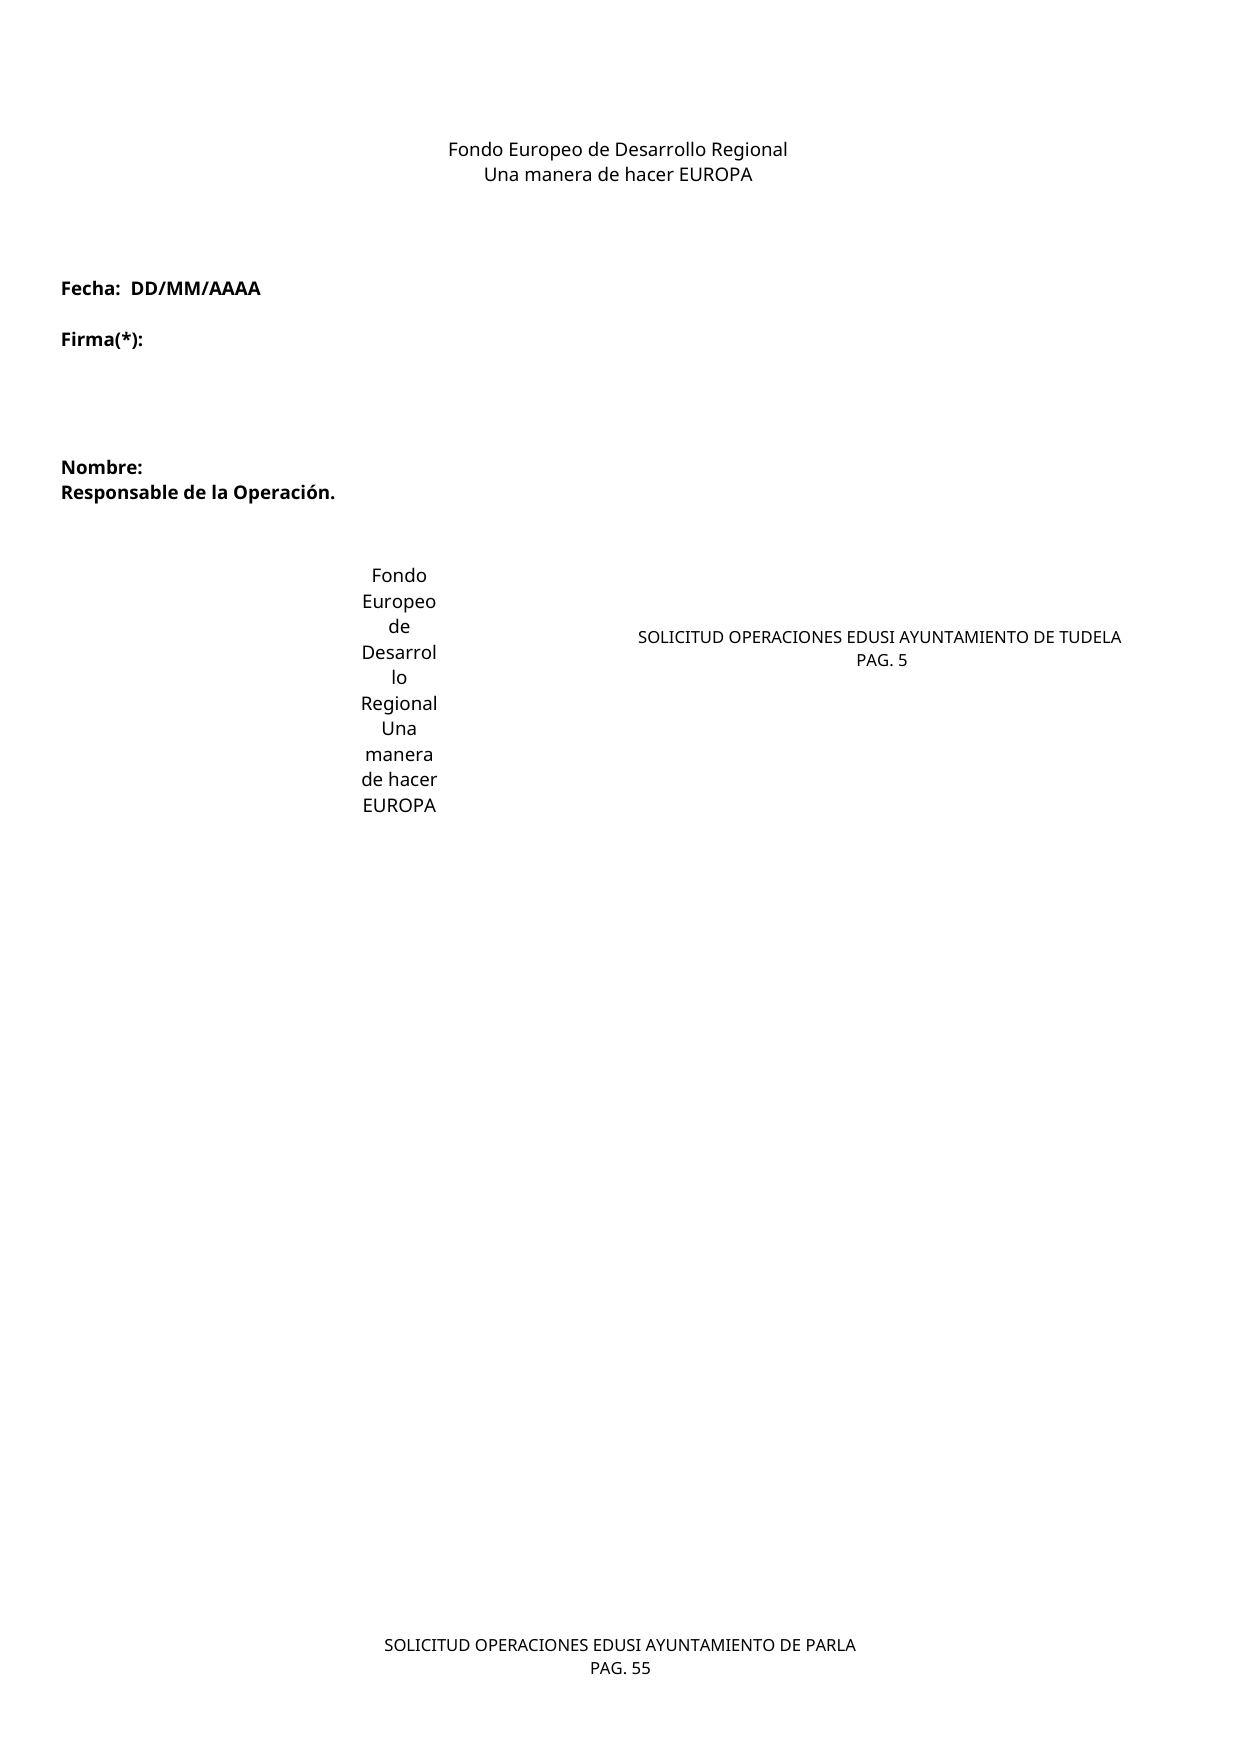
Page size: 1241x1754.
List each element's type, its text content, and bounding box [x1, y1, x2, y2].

table_header [59, 561, 583, 819]
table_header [59, 249, 1181, 561]
table_header SOLICITUD OPERACIONES EDUSI AYUNTAMIENTO DE TUDELA PAG. 5 [583, 561, 1181, 819]
